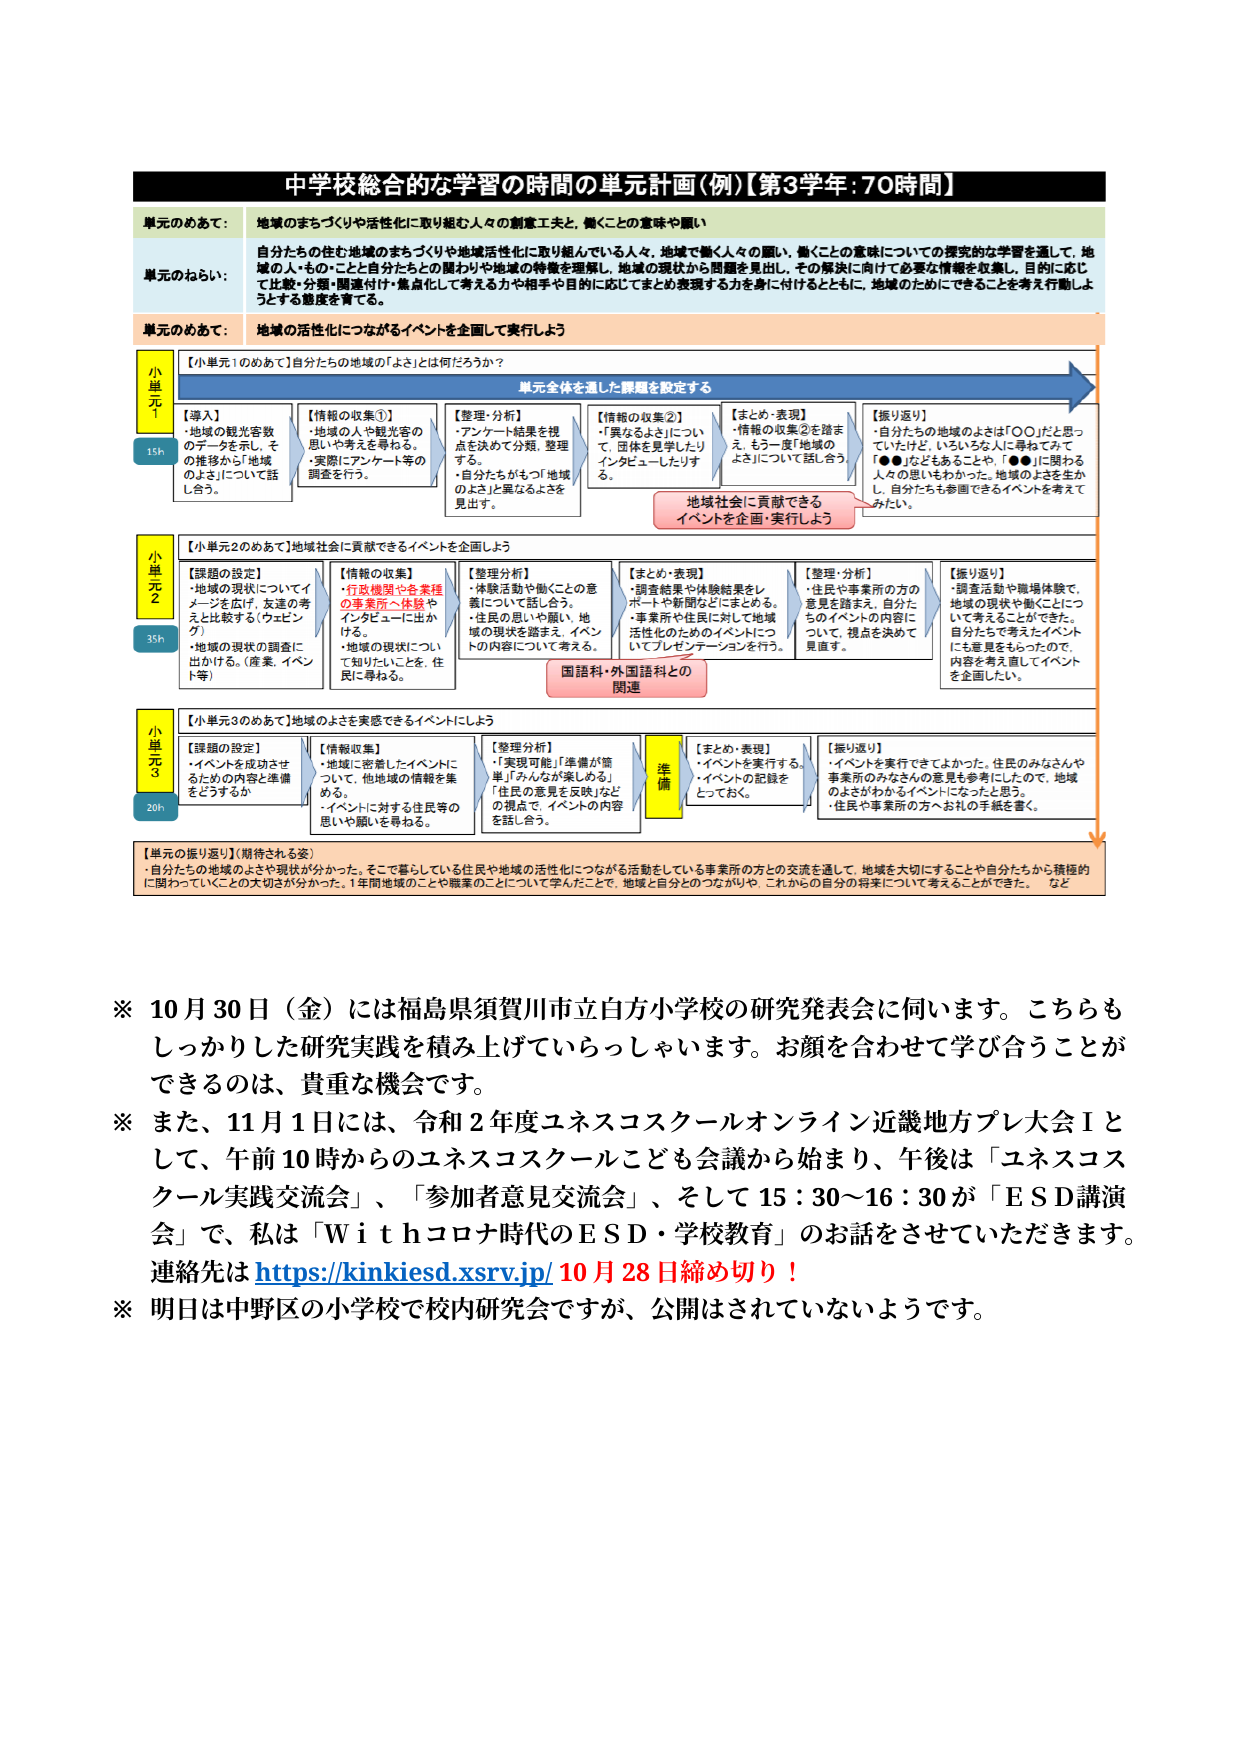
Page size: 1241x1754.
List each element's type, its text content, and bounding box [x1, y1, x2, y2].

list 明日は中野区の小学校で校内研究会ですが、公開はされていないようです。 [112, 1289, 1128, 1327]
list 連絡先はhttps://kinkiesd.xsrv.jp/ 10月28日締め切り！ [150, 1252, 1128, 1289]
list また、11月1日には、令和2年度ユネスコスクールオンライン近畿地方プレ大会Ⅰとして、午前10時からのユネスコスクールこども会議から始まり、午後は「ユネスコスクール実践交流会」、「参加者意見交流会」、そして15：30～16：30が「ＥＳＤ講演会」で、私は「Ｗｉｔｈコロナ時代のＥＳＤ・学校教育」のお話をさせていただきます。 [112, 1102, 1128, 1252]
picture [125, 164, 1115, 901]
list 10月30日（金）には福島県須賀川市立白方小学校の研究発表会に伺います。こちらもしっかりした研究実践を積み上げていらっしゃいます。お顔を合わせて学び合うことができるのは、貴重な機会です。 [112, 989, 1128, 1102]
